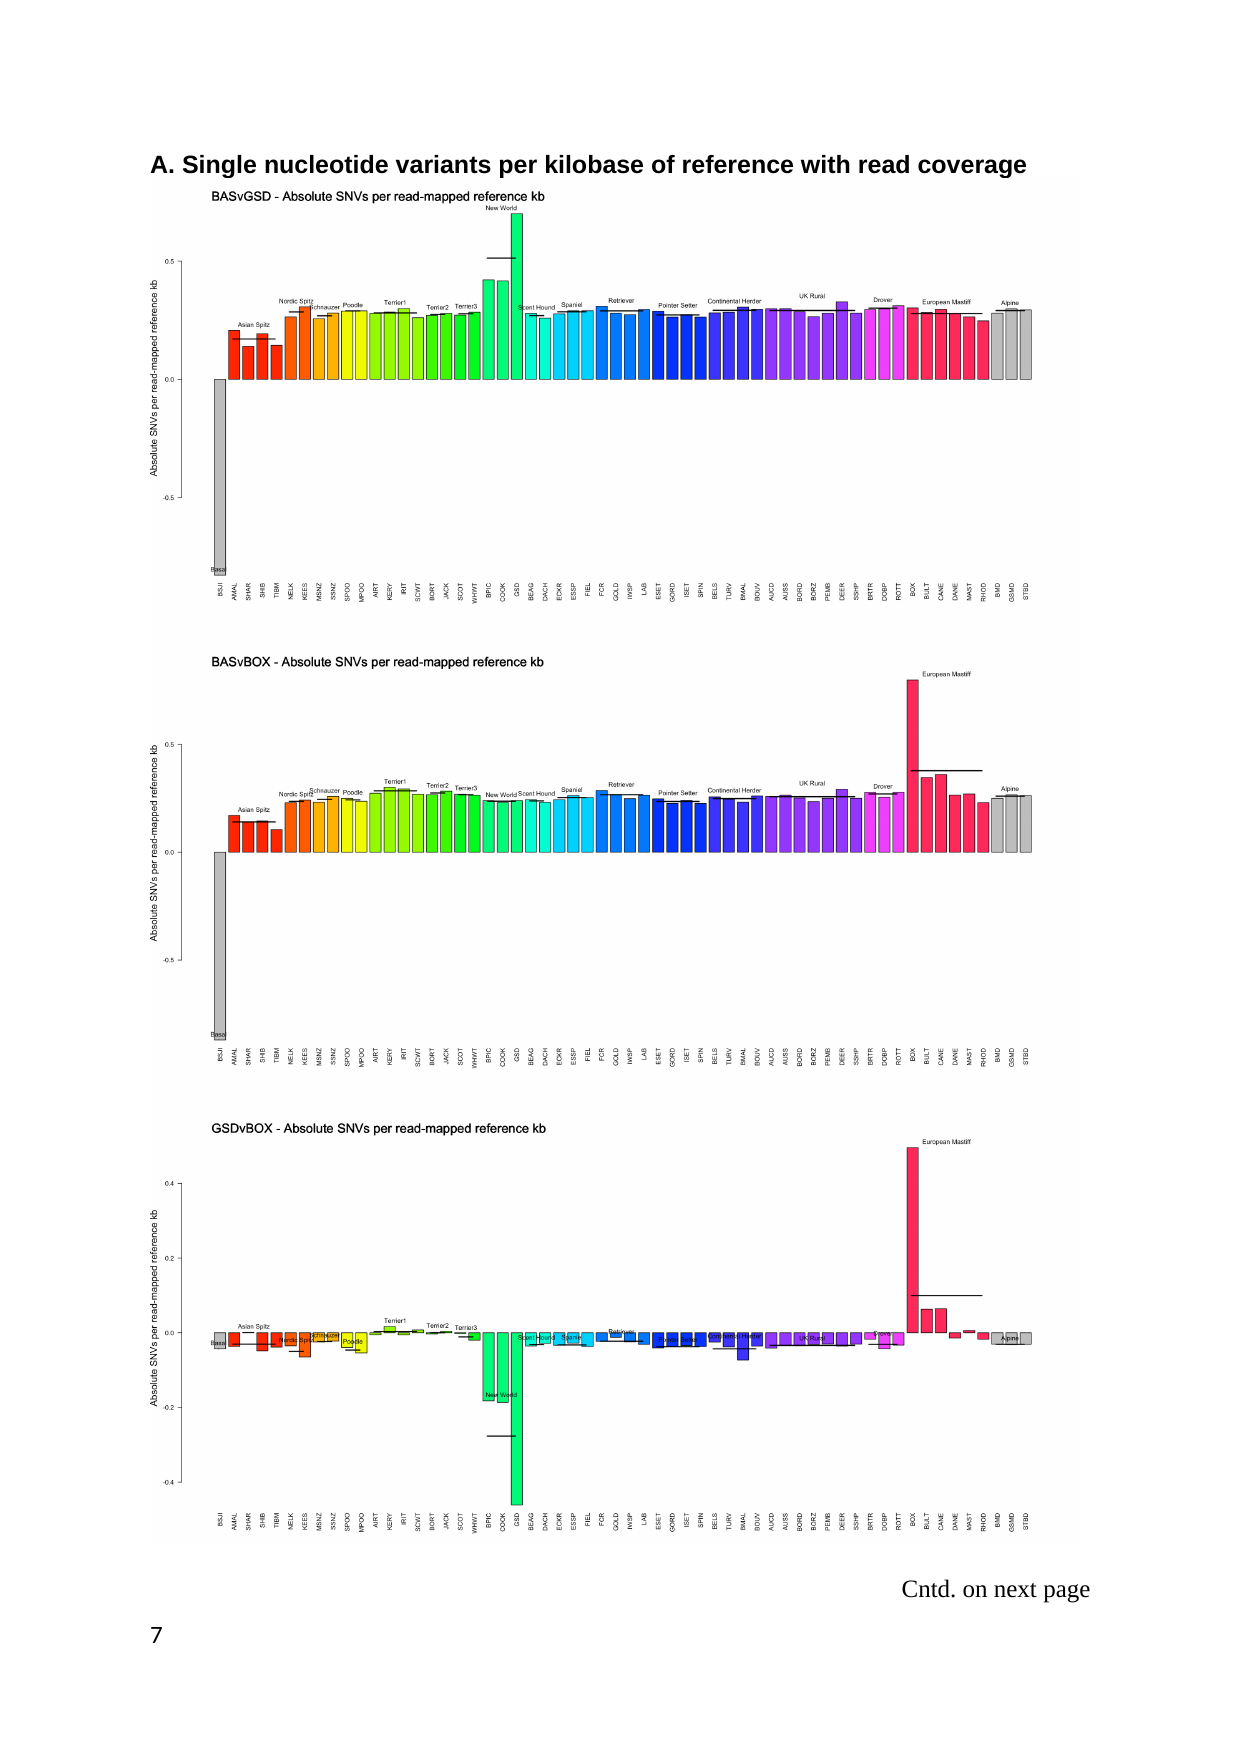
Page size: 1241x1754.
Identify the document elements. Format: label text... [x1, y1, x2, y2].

picture [150, 178, 1080, 1544]
text A. Single nucleotide variants per kilobase of reference with read coverage [150, 150, 1090, 179]
list Cntd. on next page [225, 1574, 1090, 1603]
